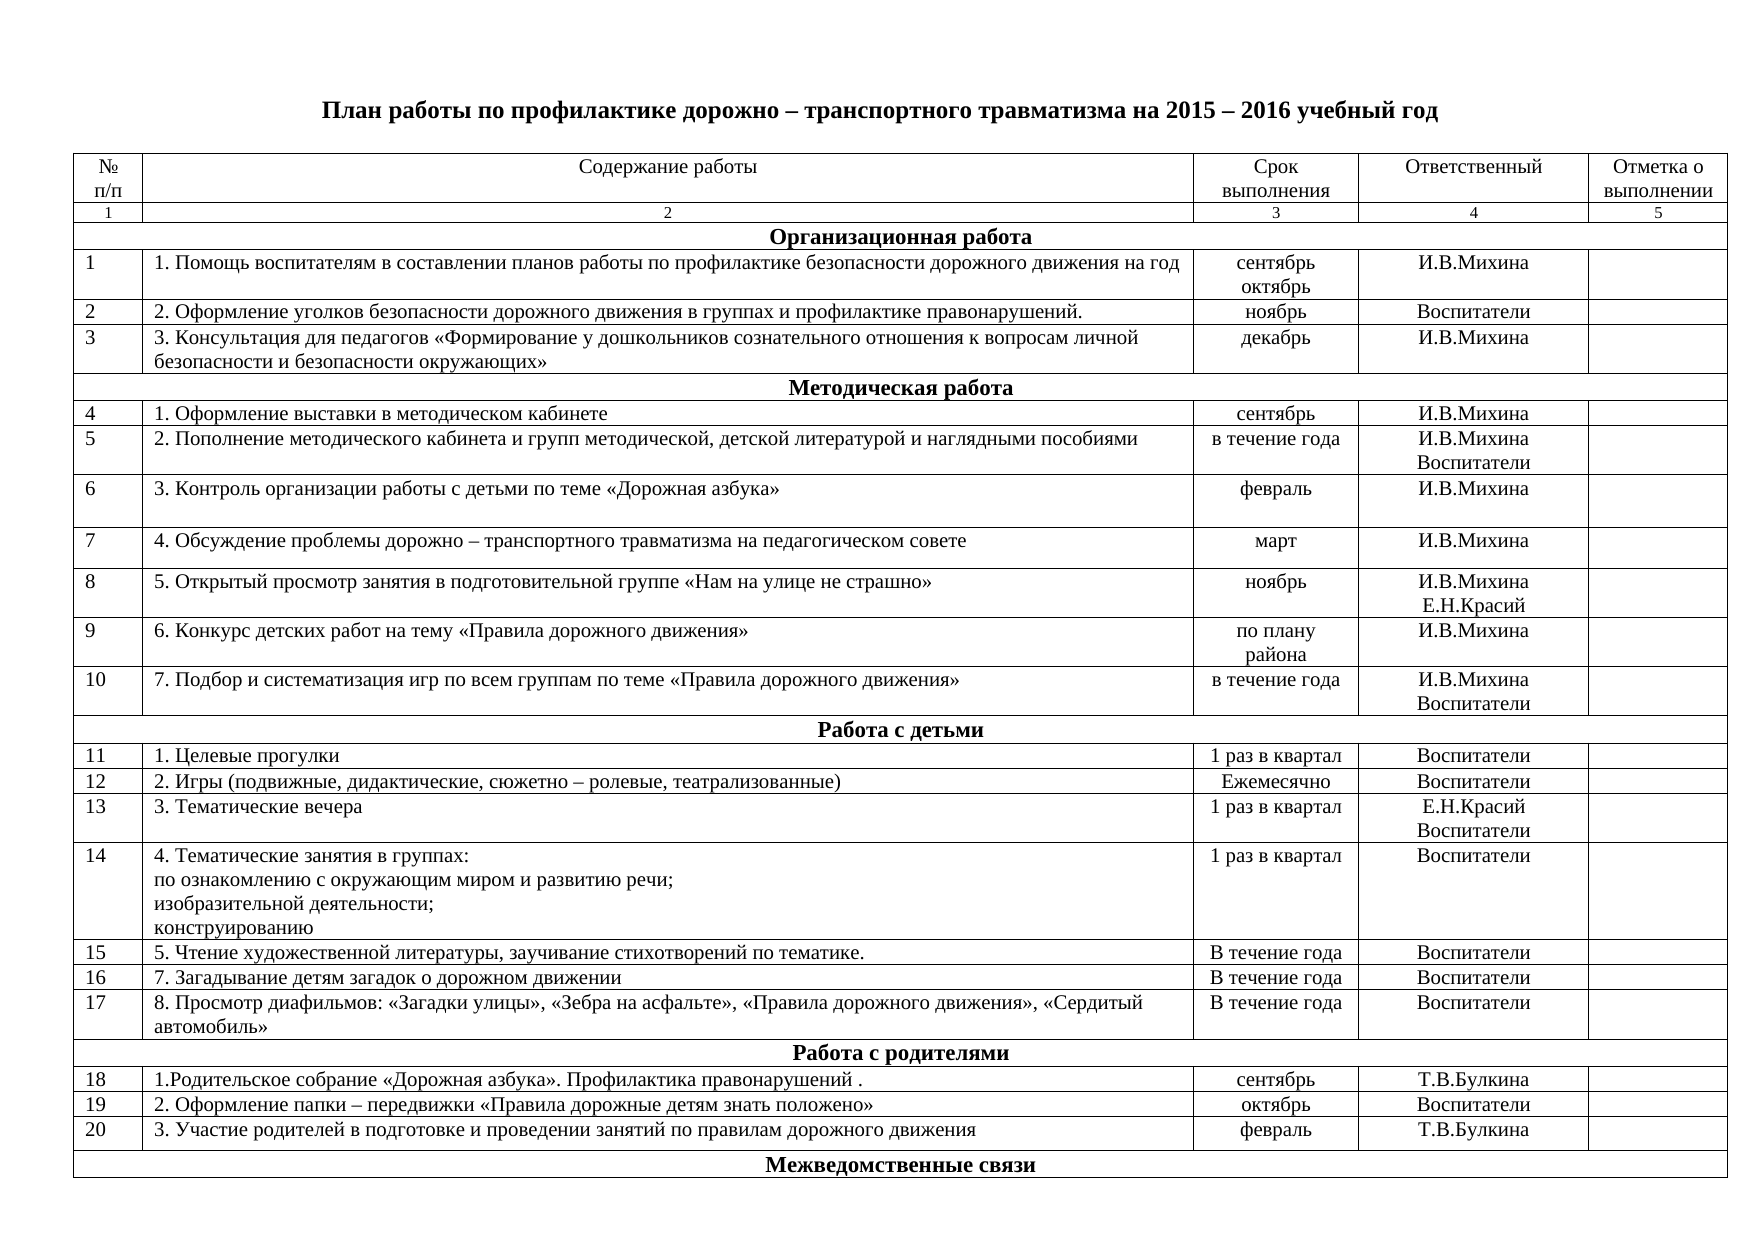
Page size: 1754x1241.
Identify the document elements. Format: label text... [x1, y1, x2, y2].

table_cell 3. Тематические вечера [143, 794, 1193, 842]
table_cell [1589, 618, 1727, 666]
table_cell Воспитатели [1359, 990, 1588, 1038]
table_cell 5. Чтение художественной литературы, заучивание стихотворений по тематике. [143, 940, 1193, 964]
table_cell ноябрь [1194, 569, 1358, 617]
table_cell 1 раз в квартал [1194, 744, 1358, 767]
table_cell февраль [1194, 475, 1358, 527]
table_cell Воспитатели [1359, 940, 1588, 964]
table_cell И.В.Михина [1359, 475, 1588, 527]
table_cell Е.Н.Красий Воспитатели [1359, 794, 1588, 842]
table_cell 7 [74, 528, 142, 567]
table_cell 5 [74, 426, 142, 474]
table_cell И.В.Михина [1359, 401, 1588, 425]
table_cell 15 [74, 940, 142, 964]
table_cell 4. Тематические занятия в группах: по ознакомлению с окружающим миром и развитию речи; изобразительной деятельности; конструированию [143, 843, 1193, 939]
table_cell 1. Помощь воспитателям в составлении планов работы по профилактике безопасности дорожного движения на год [143, 250, 1193, 298]
table_cell 4 [1359, 203, 1588, 222]
table_cell [1589, 965, 1727, 989]
table_cell Воспитатели [1359, 843, 1588, 939]
table_header Ответственный [1359, 154, 1588, 202]
table_cell 3 [1194, 203, 1358, 222]
table_cell В течение года [1194, 940, 1358, 964]
table_cell 2 [74, 300, 142, 323]
table_cell ноябрь [1194, 300, 1358, 323]
table_cell [1589, 1092, 1727, 1116]
table_cell 6 [74, 475, 142, 527]
table_cell в течение года [1194, 426, 1358, 474]
table_cell февраль [1194, 1117, 1358, 1150]
table_cell декабрь [1194, 325, 1358, 373]
table_cell [1589, 401, 1727, 425]
table_cell 1. Целевые прогулки [143, 744, 1193, 767]
table_cell Методическая работа [74, 374, 1727, 400]
table_cell 12 [74, 769, 142, 793]
table_cell В течение года [1194, 965, 1358, 989]
table_cell 1 [74, 203, 142, 222]
table_cell И.В.Михина Воспитатели [1359, 667, 1588, 715]
table_cell Воспитатели [1359, 769, 1588, 793]
table_cell 3 [74, 325, 142, 373]
table_cell [1589, 300, 1727, 323]
table_cell И.В.Михина [1359, 250, 1588, 298]
table_cell 8 [74, 569, 142, 617]
table_cell [1589, 744, 1727, 767]
table_cell сентябрь [1194, 1067, 1358, 1091]
table_cell сентябрь [1194, 401, 1358, 425]
table_cell [1589, 325, 1727, 373]
table_cell 13 [74, 794, 142, 842]
table_cell 18 [74, 1067, 142, 1091]
table_cell 1 раз в квартал [1194, 843, 1358, 939]
table_cell [1589, 990, 1727, 1038]
table_cell 14 [74, 843, 142, 939]
table_cell [1589, 667, 1727, 715]
table_cell И.В.Михина [1359, 528, 1588, 567]
table_cell 1. Оформление выставки в методическом кабинете [143, 401, 1193, 425]
table_cell Т.В.Булкина [1359, 1067, 1588, 1091]
table_cell И.В.Михина Е.Н.Красий [1359, 569, 1588, 617]
table_cell 4 [74, 401, 142, 425]
table_cell 8. Просмотр диафильмов: «Загадки улицы», «Зебра на асфальте», «Правила дорожного движения», «Сердитый автомобиль» [143, 990, 1193, 1038]
table_cell Работа с родителями [74, 1040, 1727, 1066]
table_cell 19 [74, 1092, 142, 1116]
table_cell 7. Подбор и систематизация игр по всем группам по теме «Правила дорожного движения» [143, 667, 1193, 715]
table_cell по плану района [1194, 618, 1358, 666]
table_cell Межведомственные связи [74, 1151, 1727, 1177]
table_cell [1589, 475, 1727, 527]
table_cell 3. Контроль организации работы с детьми по теме «Дорожная азбука» [143, 475, 1193, 527]
table_cell [1589, 1067, 1727, 1091]
table_cell сентябрь октябрь [1194, 250, 1358, 298]
table_cell [1589, 940, 1727, 964]
table_header № п/п [74, 154, 142, 202]
table_cell Ежемесячно [1194, 769, 1358, 793]
table_cell Воспитатели [1359, 744, 1588, 767]
table_cell март [1194, 528, 1358, 567]
table_cell 11 [74, 744, 142, 767]
table_cell 2. Игры (подвижные, дидактические, сюжетно – ролевые, театрализованные) [143, 769, 1193, 793]
table_cell Организационная работа [74, 223, 1727, 249]
table_cell 7. Загадывание детям загадок о дорожном движении [143, 965, 1193, 989]
table_cell 10 [74, 667, 142, 715]
table_cell 2. Оформление уголков безопасности дорожного движения в группах и профилактике правонарушений. [143, 300, 1193, 323]
text План работы по профилактике дорожно – транспортного травматизма на 2015 – 2016 учебный год [118, 95, 1636, 124]
table_cell В течение года [1194, 990, 1358, 1038]
table_cell 2. Пополнение методического кабинета и групп методической, детской литературой и наглядными пособиями [143, 426, 1193, 474]
table_cell 3. Консультация для педагогов «Формирование у дошкольников сознательного отношения к вопросам личной безопасности и безопасности окружающих» [143, 325, 1193, 373]
table_cell [1589, 250, 1727, 298]
table_cell [1589, 794, 1727, 842]
table_cell 6. Конкурс детских работ на тему «Правила дорожного движения» [143, 618, 1193, 666]
table_cell [1589, 769, 1727, 793]
table_cell в течение года [1194, 667, 1358, 715]
table_cell Воспитатели [1359, 1092, 1588, 1116]
table_cell [1589, 1117, 1727, 1150]
table_cell [1589, 569, 1727, 617]
table_cell И.В.Михина Воспитатели [1359, 426, 1588, 474]
table_cell 1 [74, 250, 142, 298]
table_cell 5 [1589, 203, 1727, 222]
table_cell 3. Участие родителей в подготовке и проведении занятий по правилам дорожного движения [143, 1117, 1193, 1150]
table_cell Т.В.Булкина [1359, 1117, 1588, 1150]
table_cell 9 [74, 618, 142, 666]
table_cell [1589, 843, 1727, 939]
table_cell Воспитатели [1359, 300, 1588, 323]
table_cell 20 [74, 1117, 142, 1150]
table_cell И.В.Михина [1359, 618, 1588, 666]
table_header Срок выполнения [1194, 154, 1358, 202]
table_cell 16 [74, 965, 142, 989]
table_cell И.В.Михина [1359, 325, 1588, 373]
table_header Отметка о выполнении [1589, 154, 1727, 202]
table_cell 1.Родительское собрание «Дорожная азбука». Профилактика правонарушений . [143, 1067, 1193, 1091]
table_header Содержание работы [143, 154, 1193, 202]
table_cell 4. Обсуждение проблемы дорожно – транспортного травматизма на педагогическом совете [143, 528, 1193, 567]
table_cell 17 [74, 990, 142, 1038]
table_cell 5. Открытый просмотр занятия в подготовительной группе «Нам на улице не страшно» [143, 569, 1193, 617]
table_cell Воспитатели [1359, 965, 1588, 989]
table_cell 2. Оформление папки – передвижки «Правила дорожные детям знать положено» [143, 1092, 1193, 1116]
table_cell 2 [143, 203, 1193, 222]
table_cell Работа с детьми [74, 716, 1727, 742]
table_cell [1589, 426, 1727, 474]
table_cell 1 раз в квартал [1194, 794, 1358, 842]
table_cell [1589, 528, 1727, 567]
table_cell октябрь [1194, 1092, 1358, 1116]
